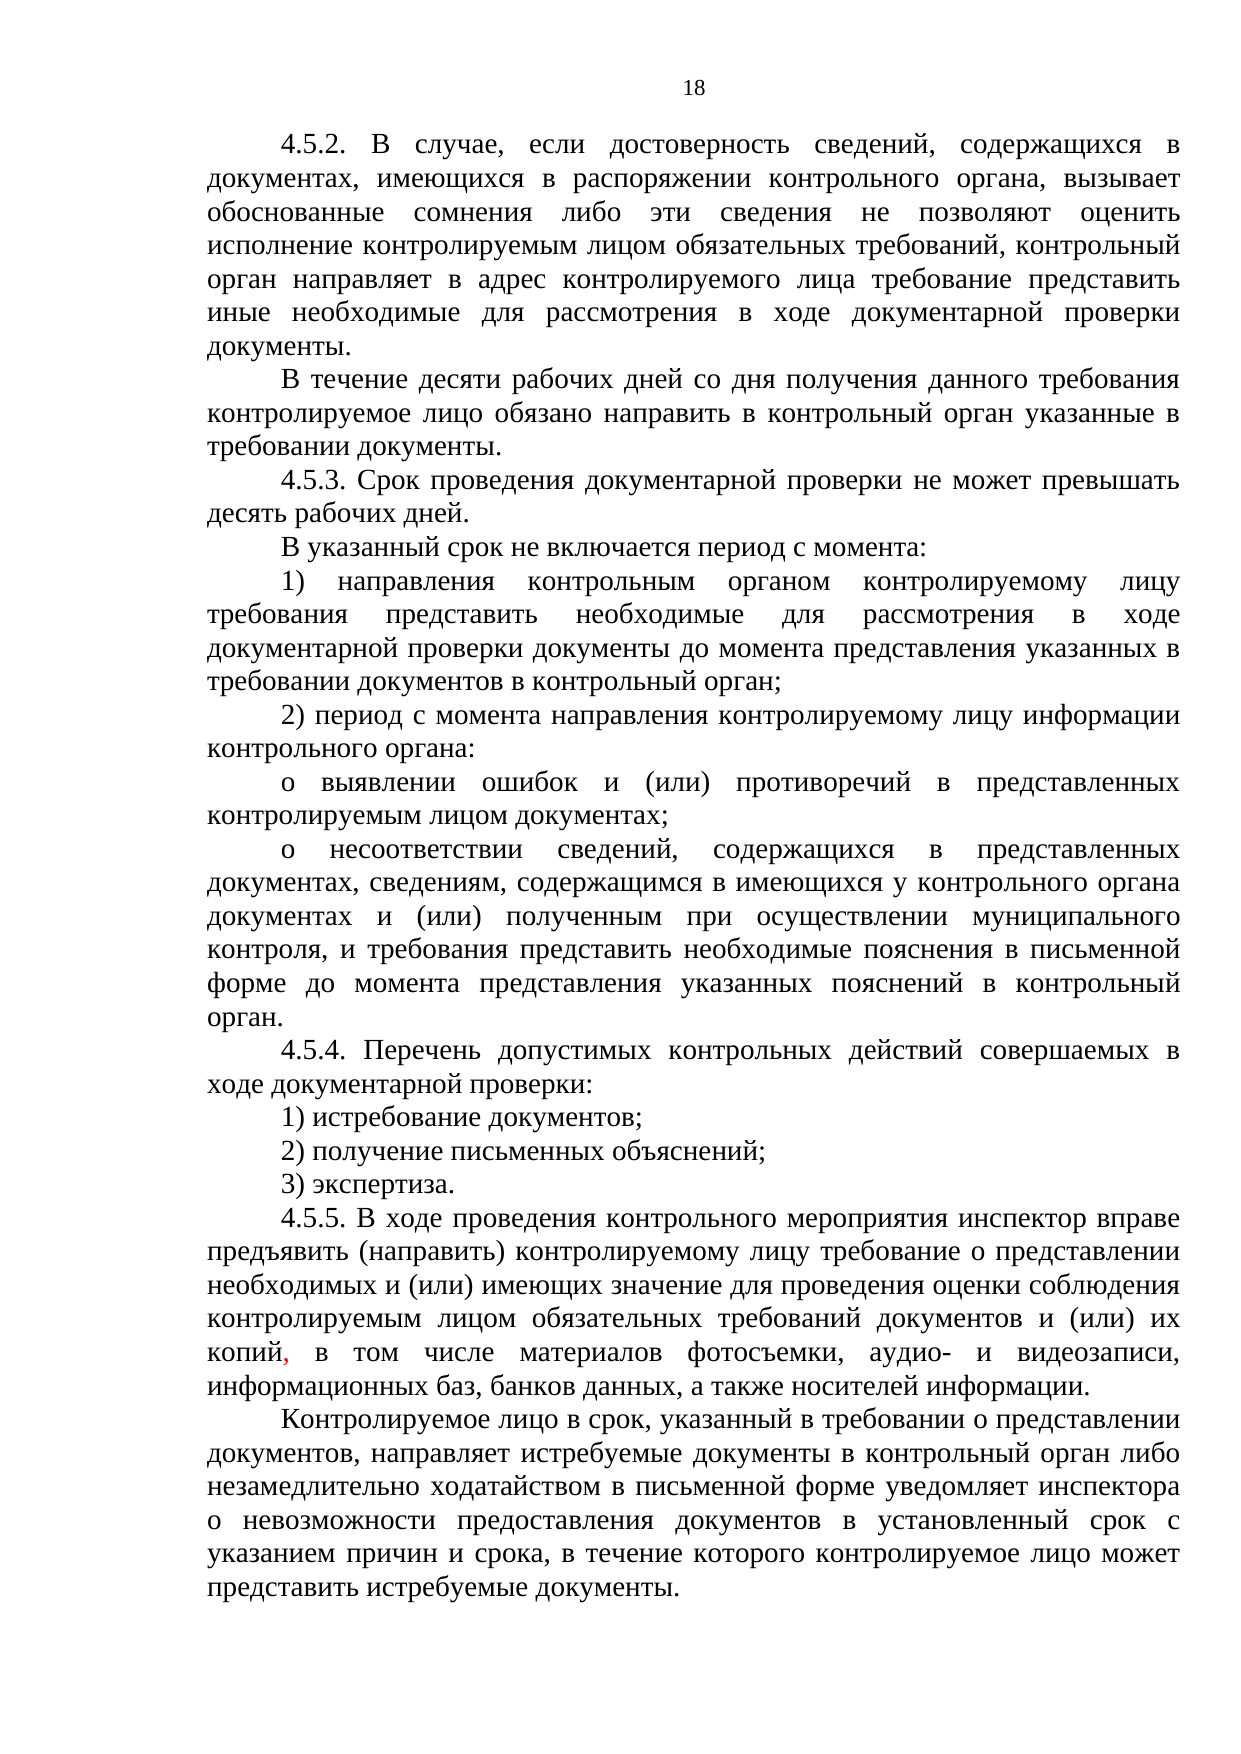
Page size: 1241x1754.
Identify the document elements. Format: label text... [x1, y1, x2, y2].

text 4.5.5. В ходе проведения контрольного мероприятия инспектор вправе предъявить (направить) контролируемому лицу требование о представлении необходимых и (или) имеющих значение для проведения оценки соблюдения контролируемым лицом обязательных требований документов и (или) их копий, в том числе материалов фотосъемки, аудио- и видеозаписи, информационных баз, банков данных, а также носителей информации. [207, 1200, 1181, 1401]
text 1) истребование документов; [207, 1099, 1181, 1133]
list 4.5.4. Перечень допустимых контрольных действий совершаемых в ходе документарной проверки: [207, 1032, 1181, 1099]
list 4.5.3. Срок проведения документарной проверки не может превышать десять рабочих дней. [207, 462, 1181, 529]
list 1) направления контрольным органом контролируемому лицу требования представить необходимые для рассмотрения в ходе документарной проверки документы до момента представления указанных в требовании документов в контрольный орган; [207, 563, 1181, 697]
text Контролируемое лицо в срок, указанный в требовании о представлении документов, направляет истребуемые документы в контрольный орган либо незамедлительно ходатайством в письменной форме уведомляет инспектора о невозможности предоставления документов в установленный срок с указанием причин и срока, в течение которого контролируемое лицо может представить истребуемые документы. [207, 1401, 1181, 1602]
list 2) период с момента направления контролируемому лицу информации контрольного органа: [207, 697, 1181, 764]
text В течение десяти рабочих дней со дня получения данного требования контролируемое лицо обязано направить в контрольный орган указанные в требовании документы. [207, 361, 1181, 462]
text 2) получение письменных объяснений; [207, 1133, 1181, 1166]
list о выявлении ошибок и (или) противоречий в представленных контролируемым лицом документах; [207, 764, 1181, 831]
list о несоответствии сведений, содержащихся в представленных документах, сведениям, содержащимся в имеющихся у контрольного органа документах и (или) полученным при осуществлении муниципального контроля, и требования представить необходимые пояснения в письменной форме до момента представления указанных пояснений в контрольный орган. [207, 831, 1181, 1032]
text 3) экспертиза. [207, 1166, 1181, 1200]
text 4.5.2. В случае, если достоверность сведений, содержащихся в документах, имеющихся в распоряжении контрольного органа, вызывает обоснованные сомнения либо эти сведения не позволяют оценить исполнение контролируемым лицом обязательных требований, контрольный орган направляет в адрес контролируемого лица требование представить иные необходимые для рассмотрения в ходе документарной проверки документы. [207, 127, 1181, 361]
list В указанный срок не включается период с момента: [207, 529, 1181, 563]
